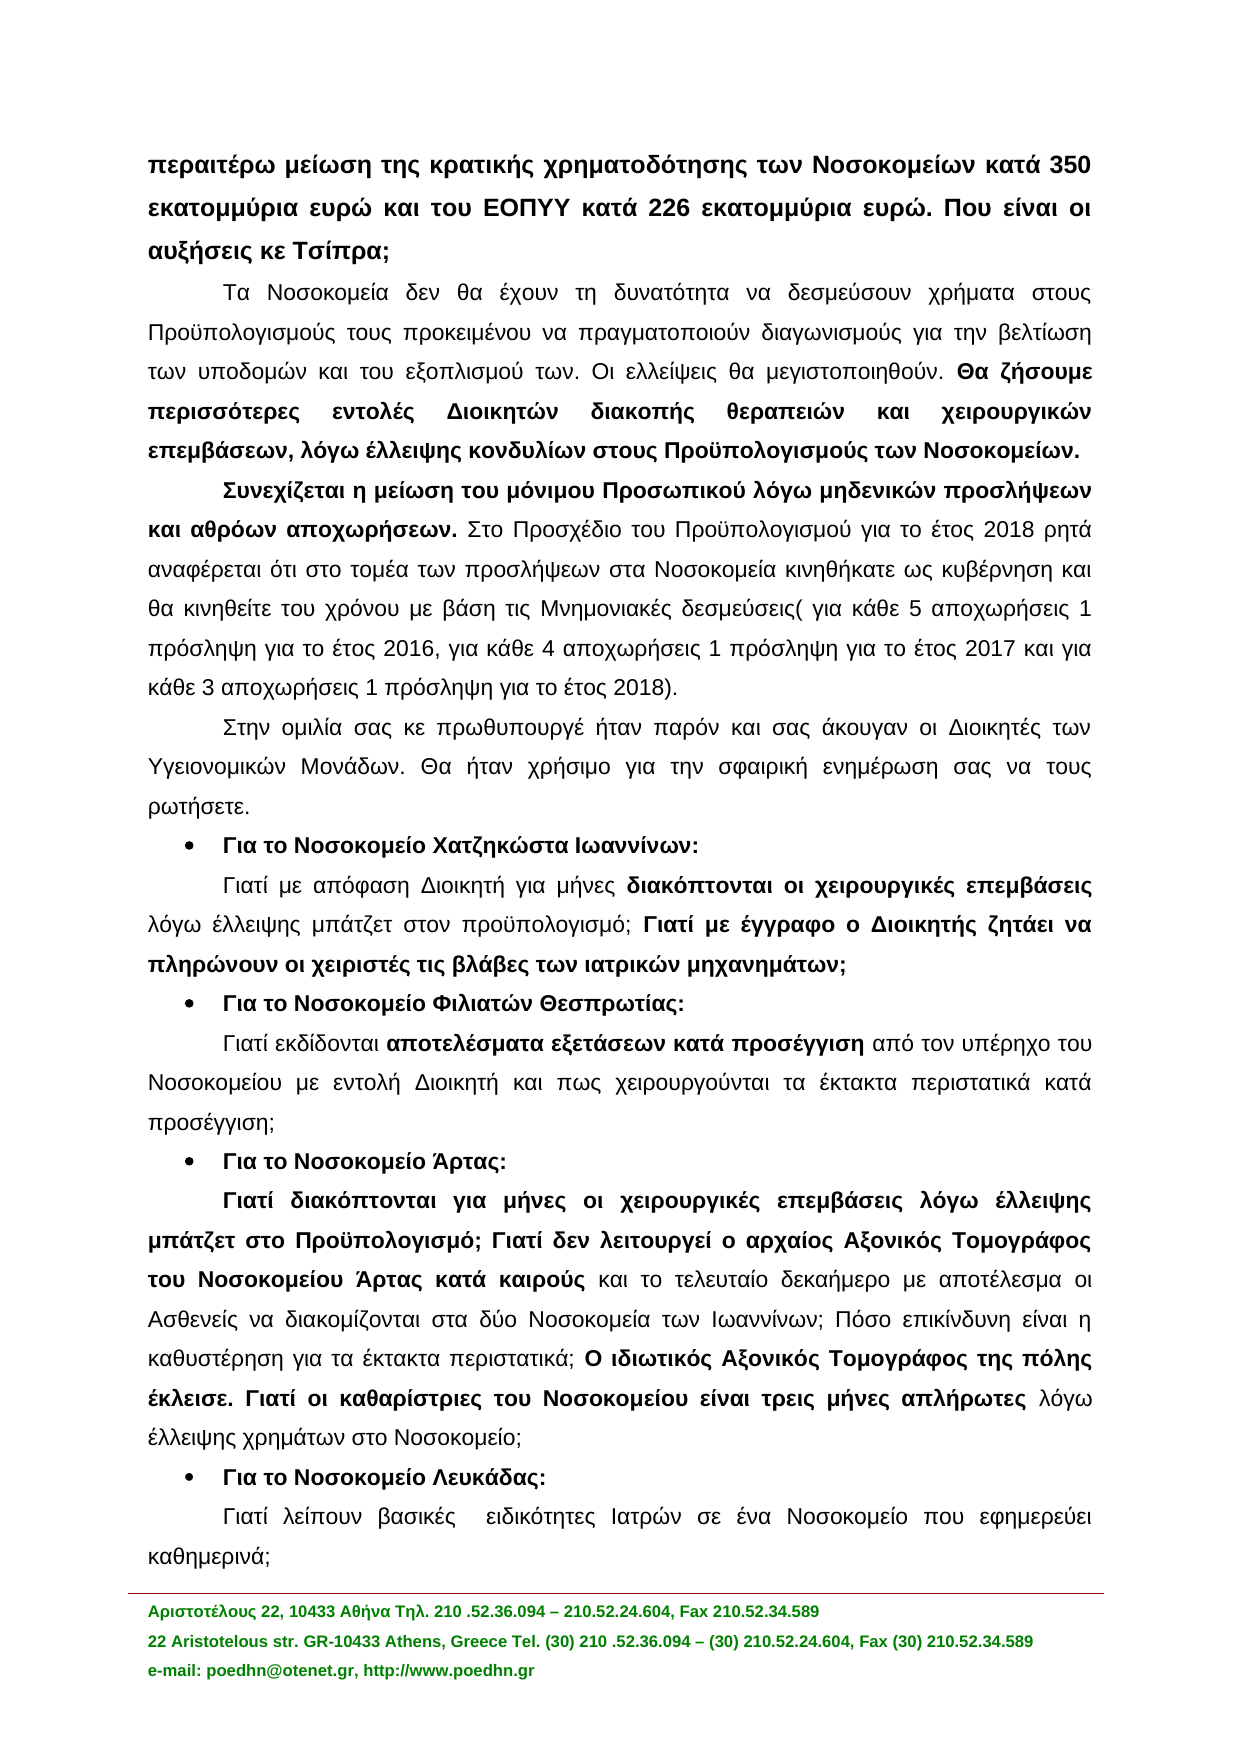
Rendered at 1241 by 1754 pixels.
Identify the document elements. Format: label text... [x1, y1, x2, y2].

text Στην ομιλία σας κε πρωθυπουργέ ήταν παρόν και σας άκουγαν οι Διοικητές των Υγειονομικών Μονάδων. Θα ήταν χρήσιμο για την σφαιρική ενημέρωση σας να τους ρωτήσετε. [148, 714, 1092, 819]
list Για το Νοσοκομείο Άρτας: [185, 1148, 1092, 1174]
text Συνεχίζεται η μείωση του μόνιμου Προσωπικού λόγω μηδενικών προσλήψεων και αθρόων αποχωρήσεων. Στο Προσχέδιο του Προϋπολογισμού για το έτος 2018 ρητά αναφέρεται ότι στο τομέα των προσλήψεων στα Νοσοκομεία κινηθήκατε ως κυβέρνηση και θα κινηθείτε του χρόνου με βάση τις Μνημονιακές δεσμεύσεις( για κάθε 5 αποχωρήσεις 1 πρόσληψη για το έτος 2016, για κάθε 4 αποχωρήσεις 1 πρόσληψη για το έτος 2017 και για κάθε 3 αποχωρήσεις 1 πρόσληψη για το έτος 2018). [148, 477, 1092, 701]
text Γιατί διακόπτονται για μήνες οι χειρουργικές επεμβάσεις λόγω έλλειψης μπάτζετ στο Προϋπολογισμό; Γιατί δεν λειτουργεί ο αρχαίος Αξονικός Τομογράφος του Νοσοκομείου Άρτας κατά καιρούς και το τελευταίο δεκαήμερο με αποτέλεσμα οι Ασθενείς να διακομίζονται στα δύο Νοσοκομεία των Ιωαννίνων; Πόσο επικίνδυνη είναι η καθυστέρηση για τα έκτακτα περιστατικά; Ο ιδιωτικός Αξονικός Τομογράφος της πόλης έκλεισε. Γιατί οι καθαρίστριες του Νοσοκομείου είναι τρεις μήνες απλήρωτες λόγω έλλειψης χρημάτων στο Νοσοκομείο; [148, 1187, 1092, 1451]
text Τα Νοσοκομεία δεν θα έχουν τη δυνατότητα να δεσμεύσουν χρήματα στους Προϋπολογισμούς τους προκειμένου να πραγματοποιούν διαγωνισμούς για την βελτίωση των υποδομών και του εξοπλισμού των. Οι ελλείψεις θα μεγιστοποιηθούν. Θα ζήσουμε περισσότερες εντολές Διοικητών διακοπής θεραπειών και χειρουργικών επεμβάσεων, λόγω έλλειψης κονδυλίων στους Προϋπολογισμούς των Νοσοκομείων. [148, 279, 1092, 464]
list Για το Νοσοκομείο Χατζηκώστα Ιωαννίνων: [185, 832, 1092, 858]
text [148, 150, 1092, 265]
list Για το Νοσοκομείο Λευκάδας: [185, 1464, 1092, 1490]
text Γιατί εκδίδονται αποτελέσματα εξετάσεων κατά προσέγγιση από τον υπέρηχο του Νοσοκομείου με εντολή Διοικητή και πως χειρουργούνται τα έκτακτα περιστατικά κατά προσέγγιση; [148, 1029, 1092, 1135]
text Γιατί με απόφαση Διοικητή για μήνες διακόπτονται οι χειρουργικές επεμβάσεις λόγω έλλειψης μπάτζετ στον προϋπολογισμό; Γιατί με έγγραφο ο Διοικητής ζητάει να πληρώνουν οι χειριστές τις βλάβες των ιατρικών μηχανημάτων; [148, 872, 1092, 977]
list Για το Νοσοκομείο Φιλιατών Θεσπρωτίας: [185, 990, 1092, 1016]
text Γιατί λείπουν βασικές ειδικότητες Ιατρών σε ένα Νοσοκομείο που εφημερεύει καθημερινά; [148, 1503, 1092, 1569]
